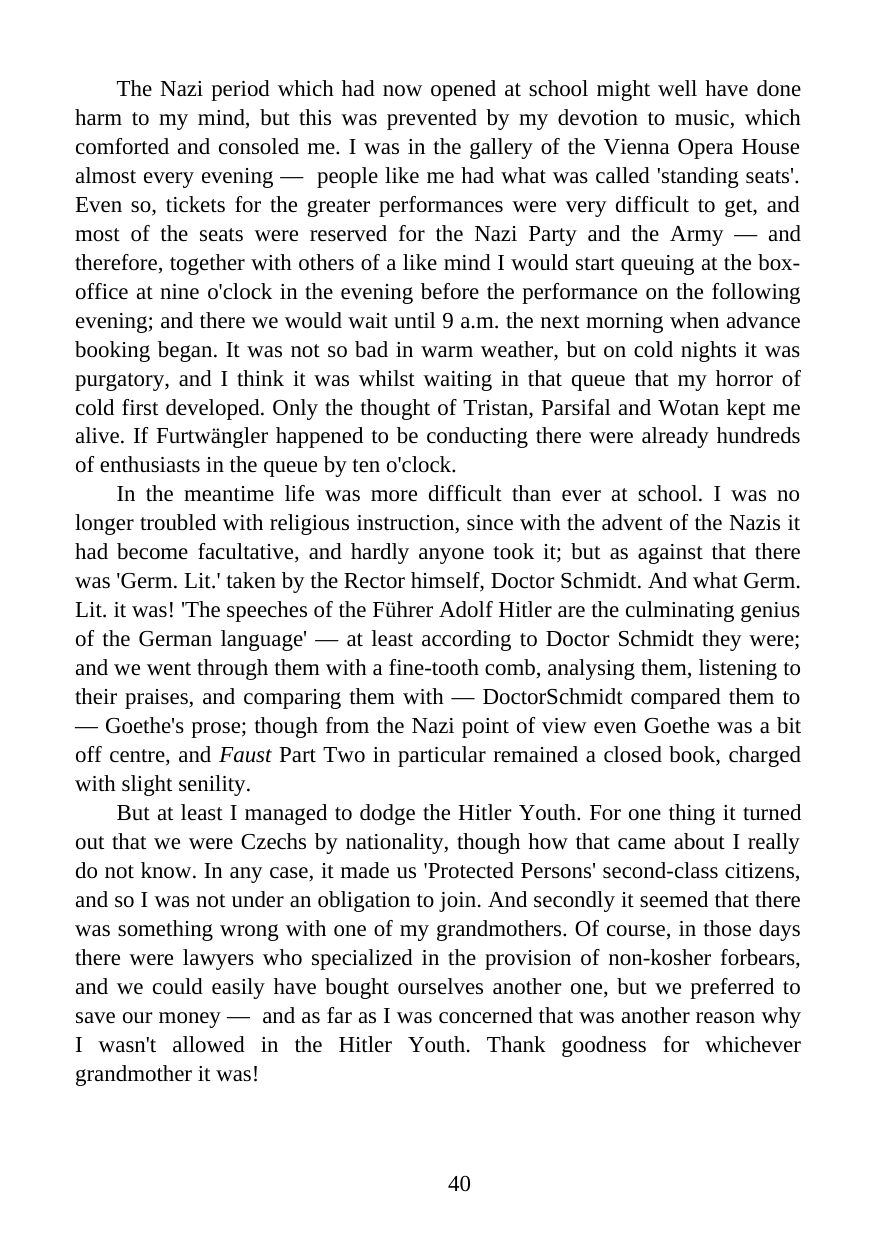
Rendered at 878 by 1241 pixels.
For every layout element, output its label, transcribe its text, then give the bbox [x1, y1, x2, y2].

text But at least I managed to dodge the Hitler Youth. For one thing it turned out that we were Czechs by nationality, though how that came about I really do not know. In any case, it made us 'Protected Persons' second-class citizens, and so I was not under an obligation to join. And secondly it seemed that there was something wrong with one of my grandmothers. Of course, in those days there were lawyers who specialized in the provision of non-kosher forbears, and we could easily have bought ourselves another one, but we preferred to save our money — and as far as I was concerned that was another reason why I wasn't allowed in the Hitler Youth. Thank goodness for whichever grandmother it was! [75, 799, 802, 1086]
text The Nazi period which had now opened at school might well have done harm to my mind, but this was prevented by my devotion to music, which comforted and consoled me. I was in the gallery of the Vienna Opera House almost every evening — people like me had what was called 'standing seats'. Even so, tickets for the greater performances were very difficult to get, and most of the seats were reserved for the Nazi Party and the Army — and therefore, together with others of a like mind I would start queuing at the box-office at nine o'clock in the evening before the performance on the following evening; and there we would wait until 9 a.m. the next morning when advance booking began. It was not so bad in warm weather, but on cold nights it was purgatory, and I think it was whilst waiting in that queue that my horror of cold first developed. Only the thought of Tristan, Parsifal and Wotan kept me alive. If Furtwängler happened to be conducting there were already hundreds of enthusiasts in the queue by ten o'clock. [75, 75, 802, 478]
text In the meantime life was more difficult than ever at school. I was no longer troubled with religious instruction, since with the advent of the Nazis it had become facultative, and hardly anyone took it; but as against that there was 'Germ. Lit.' taken by the Rector himself, Doctor Schmidt. And what Germ. Lit. it was! 'The speeches of the Führer Adolf Hitler are the culminating genius of the German language' — at least according to Doctor Schmidt they were; and we went through them with a fine-tooth comb, analysing them, listening to their praises, and comparing them with — DoctorSchmidt compared them to — Goethe's prose; though from the Nazi point of view even Goethe was a bit off centre, and Faust Part Two in particular remained a closed book, charged with slight senility. [75, 480, 802, 796]
